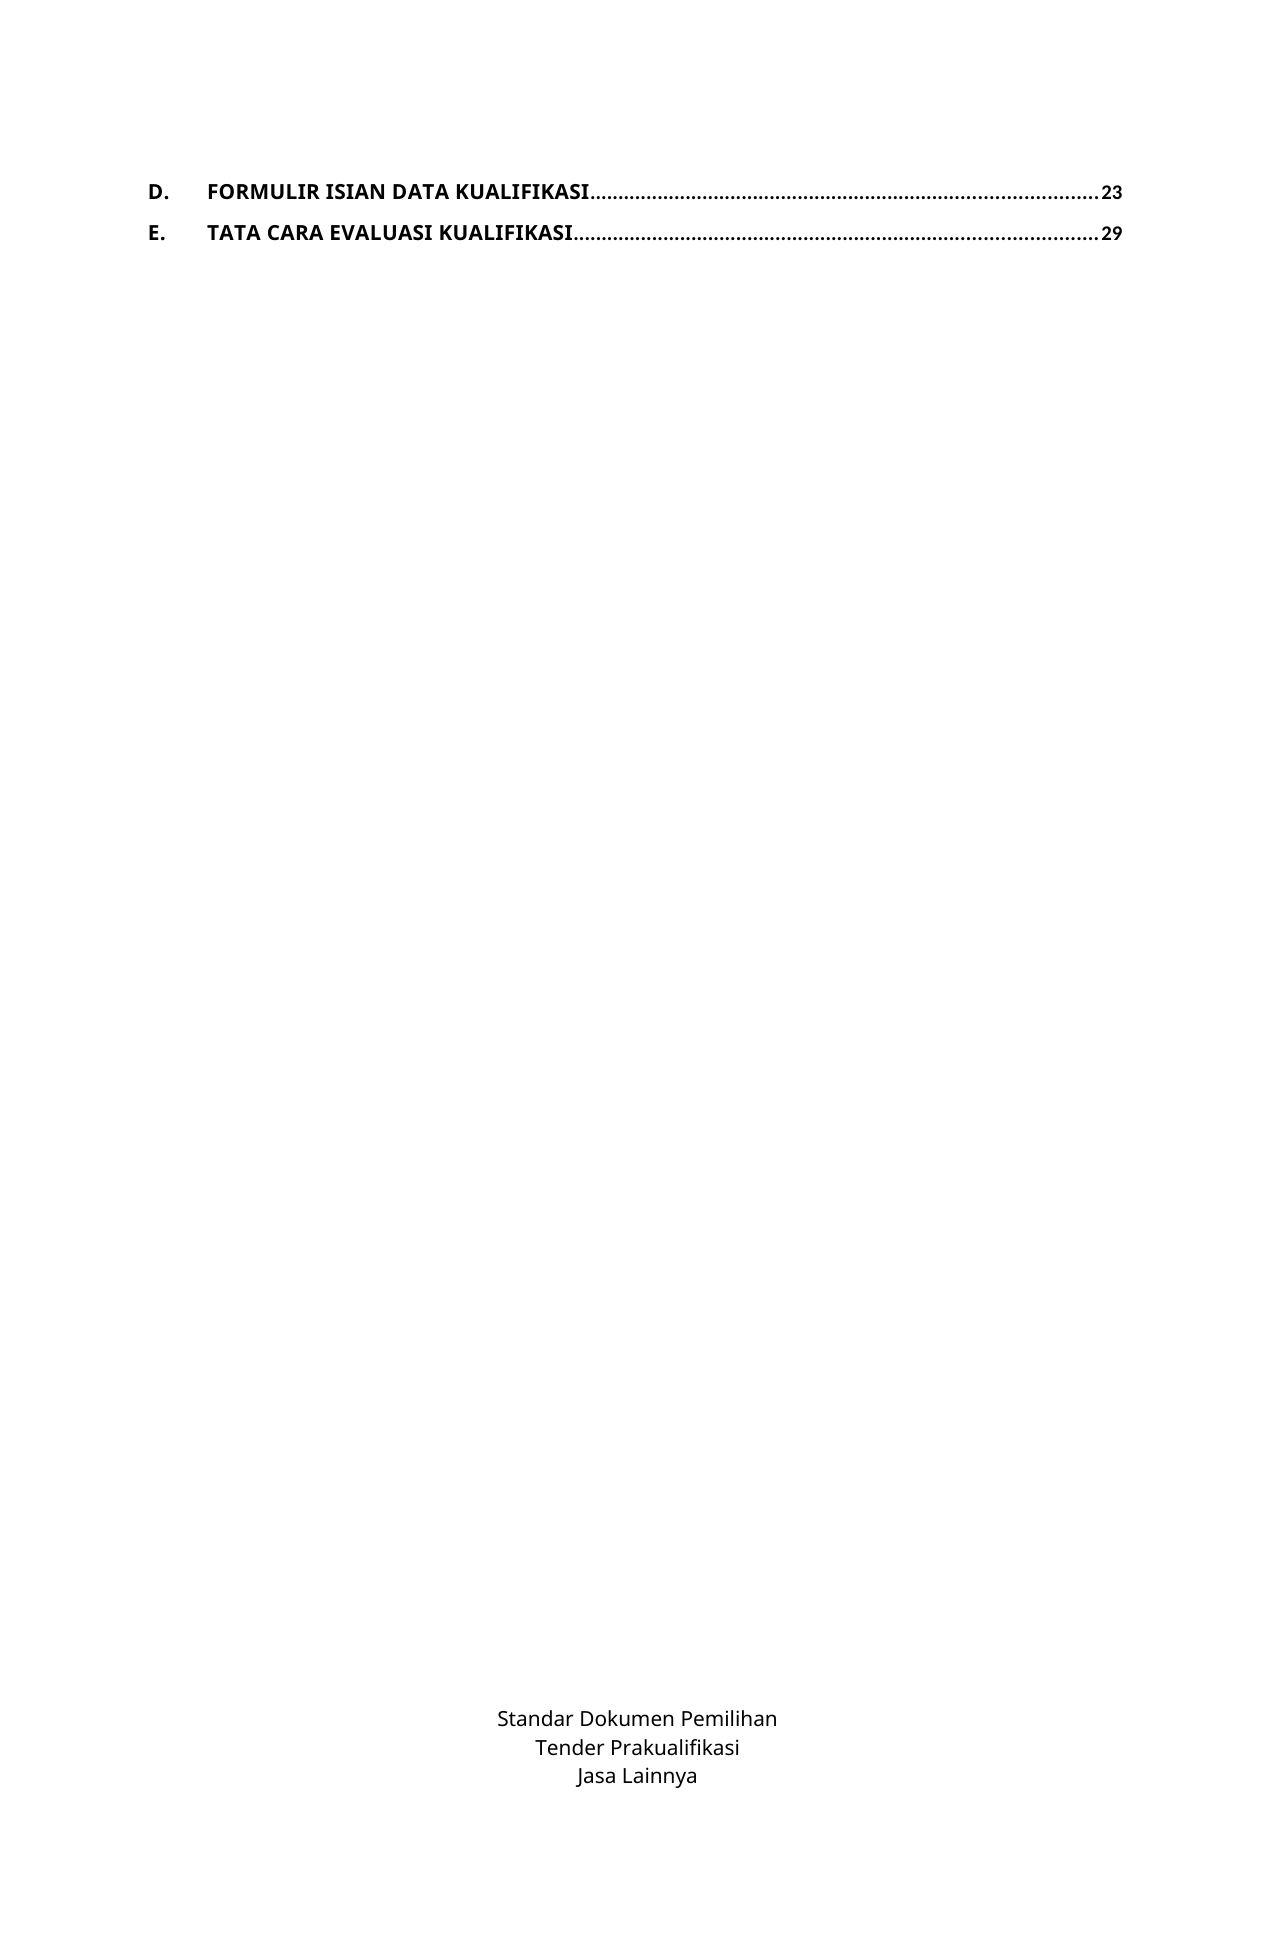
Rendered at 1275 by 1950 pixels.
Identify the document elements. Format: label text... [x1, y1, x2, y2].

text D. FORMULIR ISIAN DATA KUALIFIKASI 23 [148, 177, 1127, 206]
text E. TATA CARA EVALUASI KUALIFIKASI 29 [148, 218, 1127, 247]
